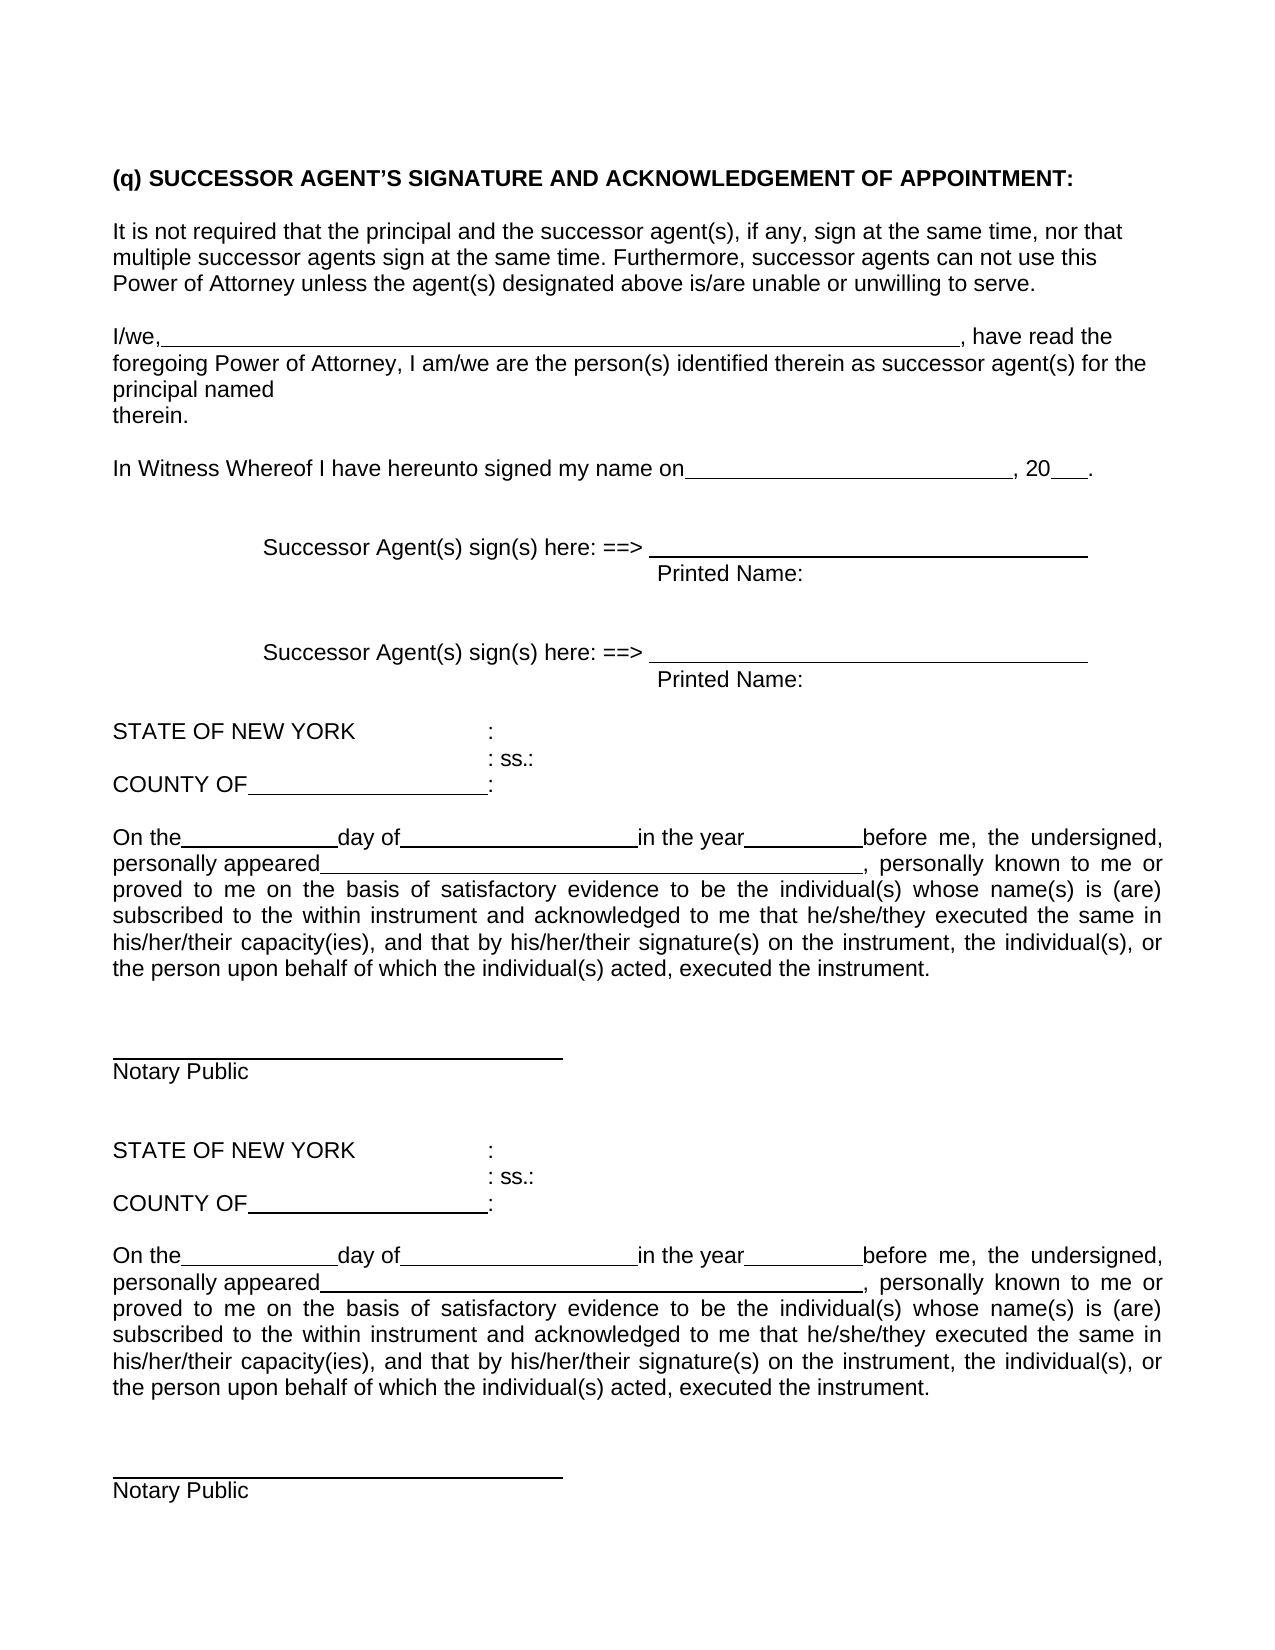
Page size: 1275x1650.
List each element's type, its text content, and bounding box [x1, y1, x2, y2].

text Successor Agent(s) sign(s) here: ==> [175, 639, 1175, 665]
text STATE OF NEW YORK : [112, 1137, 1175, 1163]
text I/we, , have read the foregoing Power of Attorney, I am/we are the person(s) identified therein as successor agent(s) for the principal named [112, 323, 1147, 402]
text Notary Public [112, 1473, 1175, 1503]
text Printed Name: [604, 666, 856, 692]
text : ss.: COUNTY OF : [112, 744, 537, 797]
text Successor Agent(s) sign(s) here: ==> [175, 534, 1175, 560]
text therein. [112, 402, 1175, 428]
text STATE OF NEW YORK : [112, 718, 1175, 744]
subtitle SUCCESSOR AGENT’S SIGNATURE AND ACKNOWLEDGEMENT OF APPOINTMENT: [112, 165, 1175, 191]
text It is not required that the principal and the successor agent(s), if any, sign at the same time, nor that multiple successor agents sign at the same time. Furthermore, successor agents can not use this Power of Attorney unless the agent(s) designated above is/are unable or unwilling to serve. [112, 218, 1125, 297]
text On the day of in the year before me, the undersigned, personally appeared , personally known to me or proved to me on the basis of satisfactory evidence to be the individual(s) whose name(s) is (are) subscribed to the within instrument and acknowledged to me that he/she/they executed the same in his/her/their capacity(ies), and that by his/her/their signature(s) on the instrument, the individual(s), or the person upon behalf of which the individual(s) acted, executed the instrument. [112, 823, 1163, 982]
text : ss.: COUNTY OF : [112, 1163, 536, 1216]
text Printed Name: [604, 560, 856, 586]
text Notary Public [112, 1054, 1175, 1084]
text On the day of in the year before me, the undersigned, personally appeared , personally known to me or proved to me on the basis of satisfactory evidence to be the individual(s) whose name(s) is (are) subscribed to the within instrument and acknowledged to me that he/she/they executed the same in his/her/their capacity(ies), and that by his/her/their signature(s) on the instrument, the individual(s), or the person upon behalf of which the individual(s) acted, executed the instrument. [112, 1242, 1163, 1400]
text In Witness Whereof I have hereunto signed my name on , 20 . [112, 455, 1175, 481]
